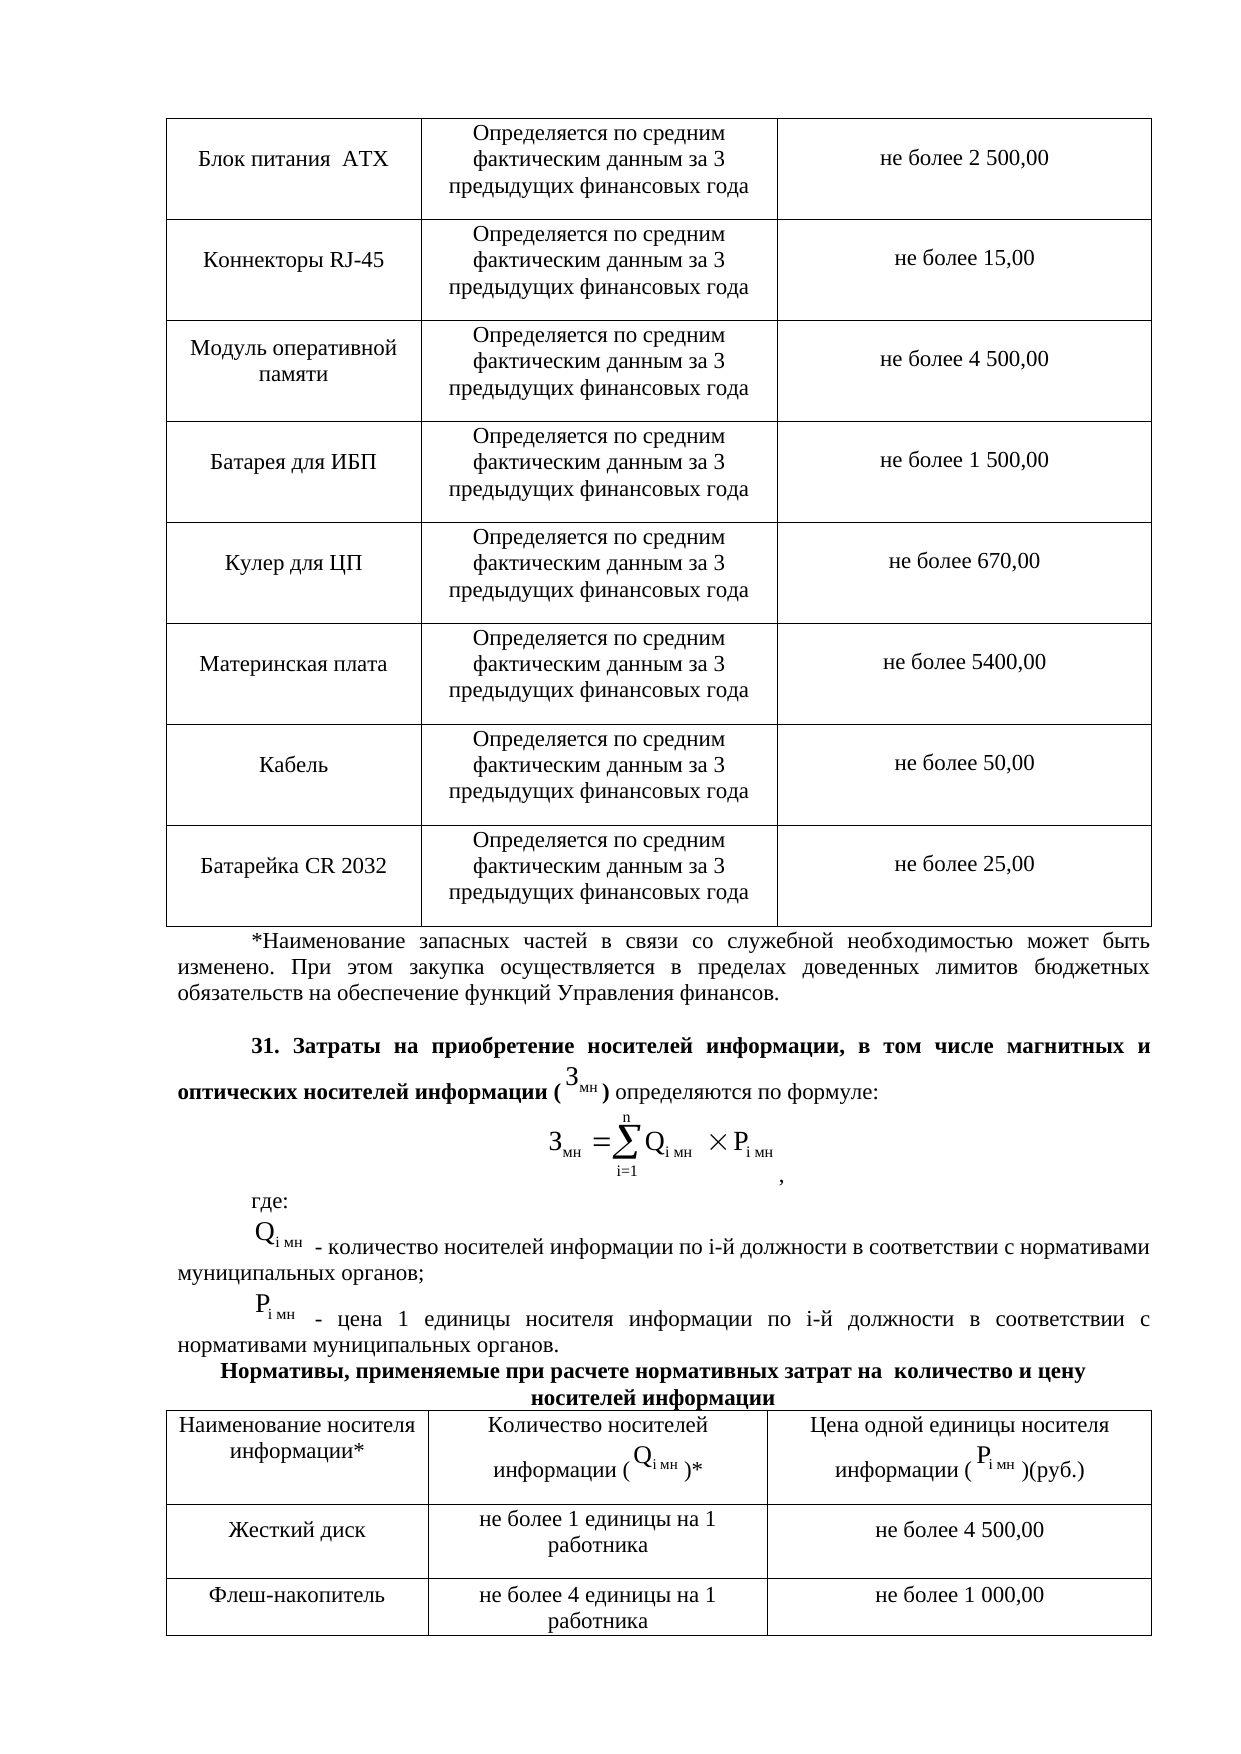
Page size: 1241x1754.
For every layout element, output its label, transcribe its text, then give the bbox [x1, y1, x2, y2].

table_cell Материнская плата [167, 624, 421, 724]
text 31. Затраты на приобретение носителей информации, в том числе магнитных и оптических носителей информации () определяются по формуле: [177, 1032, 1152, 1104]
table_cell не более 670,00 [778, 523, 1151, 623]
table_cell не более 15,00 [778, 220, 1151, 320]
table_cell Определяется по средним фактическим данным за 3 предыдущих финансовых года [422, 523, 777, 623]
table_cell Коннекторы RJ-45 [167, 220, 421, 320]
text *Наименование запасных частей в связи со служебной необходимостью может быть изменено. При этом закупка осуществляется в пределах доведенных лимитов бюджетных обязательств на обеспечение функций Управления финансов. [177, 927, 1152, 1006]
table_cell не более 1 500,00 [778, 422, 1151, 522]
table_cell не более 5400,00 [778, 624, 1151, 724]
table_cell не более 1 единицы на 1 работника [429, 1505, 767, 1578]
table_cell Определяется по средним фактическим данным за 3 предыдущих финансовых года [422, 422, 777, 522]
table_cell не более 4 500,00 [778, 321, 1151, 421]
table_cell не более 4 единицы на 1 работника [429, 1579, 767, 1635]
table_cell Батарея для ИБП [167, 422, 421, 522]
text носителей информации [177, 1384, 1129, 1410]
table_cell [422, 119, 777, 219]
table_cell Определяется по средним фактическим данным за 3 предыдущих финансовых года [422, 725, 777, 825]
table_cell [422, 220, 777, 320]
table_cell не более 2 500,00 [778, 119, 1151, 219]
table_cell Флеш-накопитель [167, 1579, 428, 1635]
table_cell не более 4 500,00 [768, 1505, 1151, 1578]
table_cell Кабель [167, 725, 421, 825]
table_cell Батарейка CR 2032 [167, 826, 421, 926]
table_cell Модуль оперативной памяти [167, 321, 421, 421]
table_cell не более 1 000,00 [768, 1579, 1151, 1635]
text Нормативы, применяемые при расчете нормативных затрат на количество и цену [177, 1357, 1129, 1384]
table_cell не более 25,00 [778, 826, 1151, 926]
text - количество носителей информации по i-й должности в соответствии с нормативами муниципальных органов; [177, 1213, 1152, 1286]
table_cell Определяется по средним фактическим данным за 3 предыдущих финансовых года [422, 321, 777, 421]
text где: [177, 1187, 1152, 1213]
table_cell Жесткий диск [167, 1505, 428, 1578]
table_cell Определяется по средним фактическим данным за 3 предыдущих финансовых года [422, 624, 777, 724]
text , [177, 1104, 1152, 1187]
table_cell Кулер для ЦП [167, 523, 421, 623]
table_cell Блок питания АТХ [167, 119, 421, 219]
text - цена 1 единицы носителя информации по i-й должности в соответствии с нормативами муниципальных органов. [177, 1286, 1152, 1357]
table_cell не более 50,00 [778, 725, 1151, 825]
table_header Цена одной единицы носителя информации ()(руб.) [768, 1411, 1151, 1504]
table_header Наименование носителя информации* [167, 1411, 428, 1504]
table_header Количество носителей информации ()* [429, 1411, 767, 1504]
table_cell Определяется по средним фактическим данным за 3 предыдущих финансовых года [422, 826, 777, 926]
